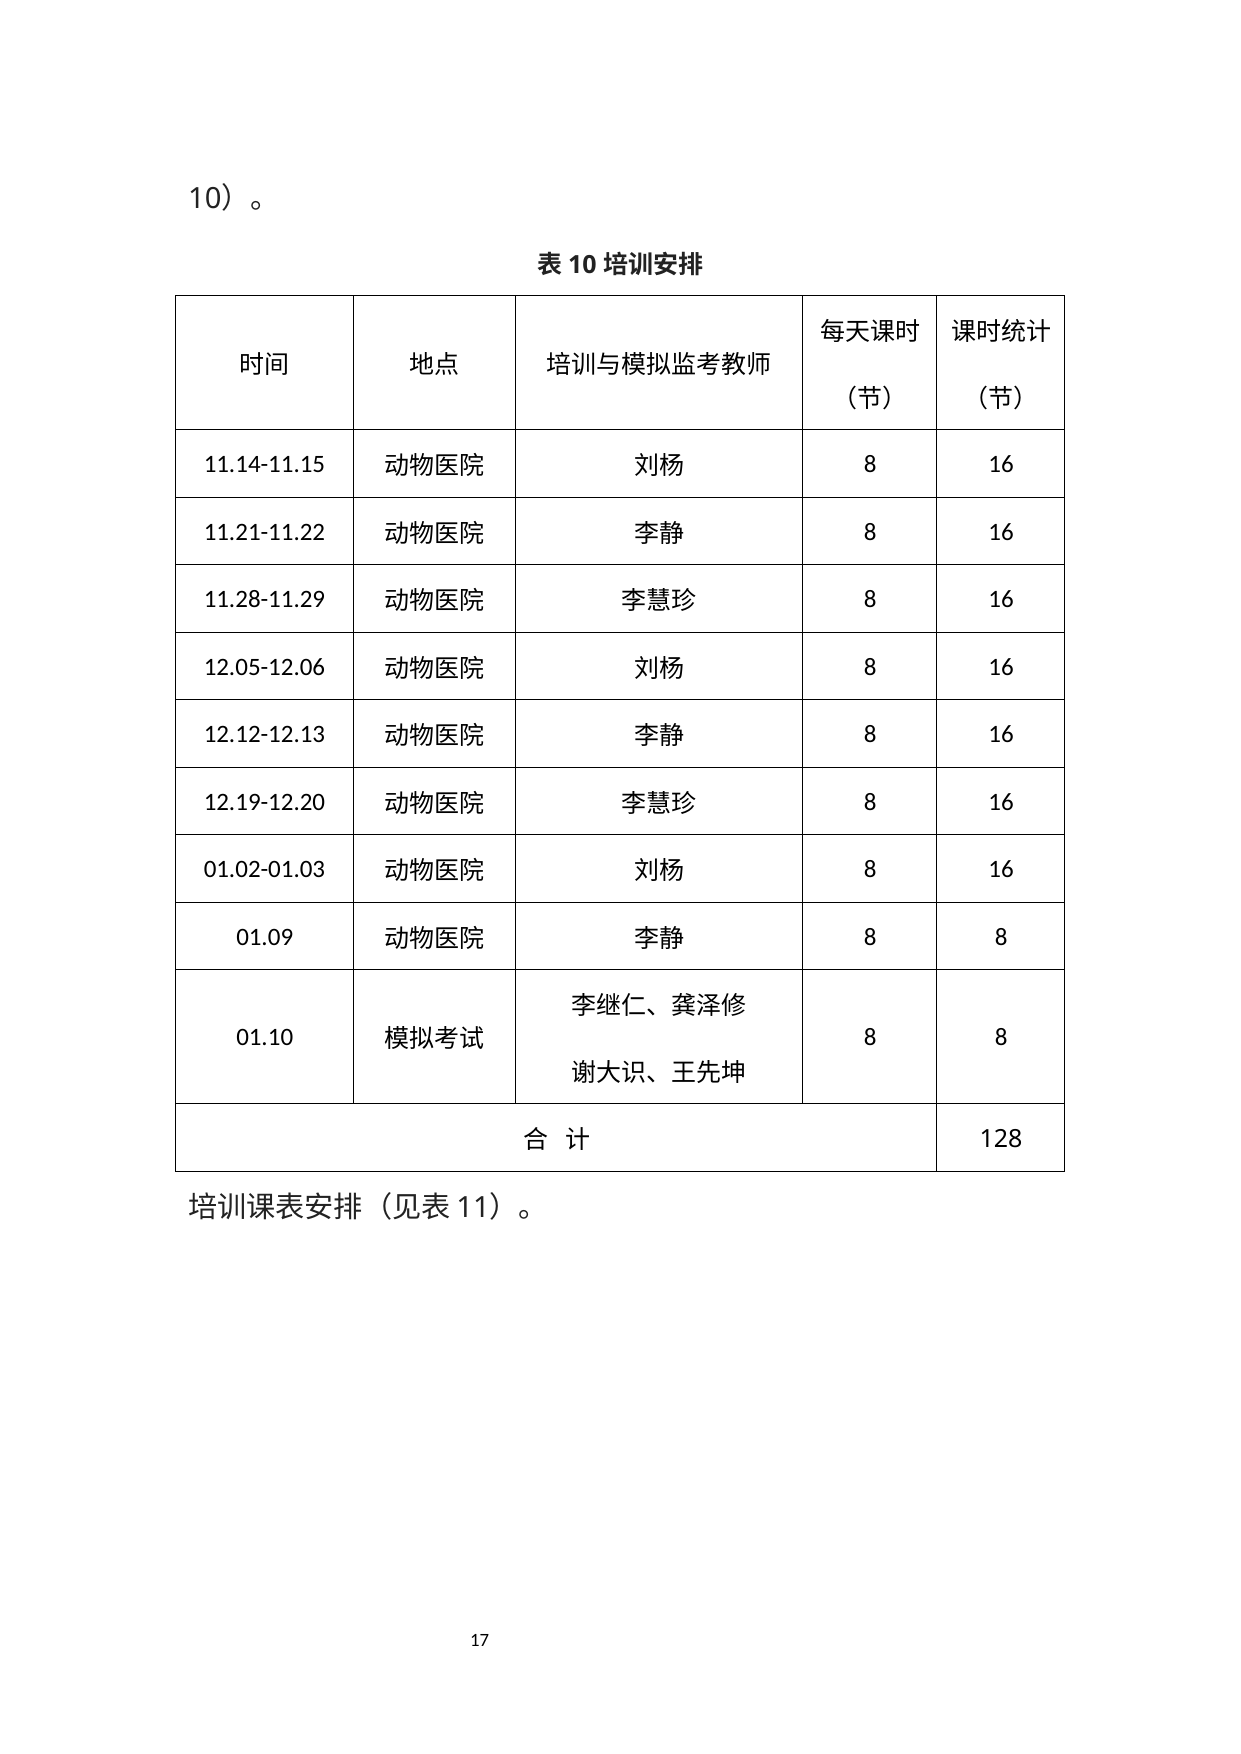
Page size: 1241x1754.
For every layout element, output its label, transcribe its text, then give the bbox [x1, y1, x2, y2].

table_cell 8 [803, 430, 936, 497]
table_cell 12.19-12.20 [176, 768, 353, 834]
table_cell 动物医院 [354, 633, 515, 699]
table_cell 动物医院 [354, 768, 515, 834]
table_cell 李慧珍 [516, 768, 802, 834]
table_cell 动物医院 [354, 903, 515, 969]
table_cell 李静 [516, 700, 802, 767]
table_cell 刘杨 [516, 633, 802, 699]
table_cell 8 [803, 903, 936, 969]
table_cell 16 [937, 633, 1064, 699]
table_cell 8 [803, 700, 936, 767]
table_cell 李慧珍 [516, 565, 802, 632]
table_cell 8 [937, 970, 1064, 1103]
table_cell 16 [937, 565, 1064, 632]
table_cell 8 [803, 633, 936, 699]
table_cell 8 [803, 498, 936, 564]
table_cell 动物医院 [354, 498, 515, 564]
table_header 时间 [176, 296, 353, 429]
table_cell 16 [937, 835, 1064, 902]
table_cell 模拟考试 [354, 970, 515, 1103]
table_cell 8 [803, 565, 936, 632]
table_cell 合 计 [176, 1104, 936, 1171]
table_cell 动物医院 [354, 835, 515, 902]
table_cell 16 [937, 700, 1064, 767]
table_header 课时统计（节） [937, 296, 1064, 429]
table_cell 12.05-12.06 [176, 633, 353, 699]
text 培训课表安排（见表11）。 [188, 1172, 1052, 1238]
table_header 地点 [354, 296, 515, 429]
table_cell 动物医院 [354, 430, 515, 497]
table_cell 8 [937, 903, 1064, 969]
table_cell 16 [937, 430, 1064, 497]
table_cell 8 [803, 835, 936, 902]
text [188, 162, 1052, 229]
table_cell 动物医院 [354, 700, 515, 767]
table_cell 李静 [516, 498, 802, 564]
table_cell 李静 [516, 903, 802, 969]
text 表 10 培训安排 [188, 229, 1052, 295]
table_cell 12.12-12.13 [176, 700, 353, 767]
table_cell 01.09 [176, 903, 353, 969]
table_cell 动物医院 [354, 565, 515, 632]
table_cell 11.14-11.15 [176, 430, 353, 497]
table_cell 8 [803, 768, 936, 834]
table_header 培训与模拟监考教师 [516, 296, 802, 429]
table_cell 刘杨 [516, 835, 802, 902]
table_cell 李继仁、龚泽修 谢大识、王先坤 [516, 970, 802, 1103]
table_cell 11.21-11.22 [176, 498, 353, 564]
table_cell 01.02-01.03 [176, 835, 353, 902]
table_cell 16 [937, 498, 1064, 564]
table_cell 8 [803, 970, 936, 1103]
table_cell 16 [937, 768, 1064, 834]
table_cell 01.10 [176, 970, 353, 1103]
table_header 每天课时（节） [803, 296, 936, 429]
table_cell 11.28-11.29 [176, 565, 353, 632]
table_cell 刘杨 [516, 430, 802, 497]
table_cell 128 [937, 1104, 1064, 1171]
